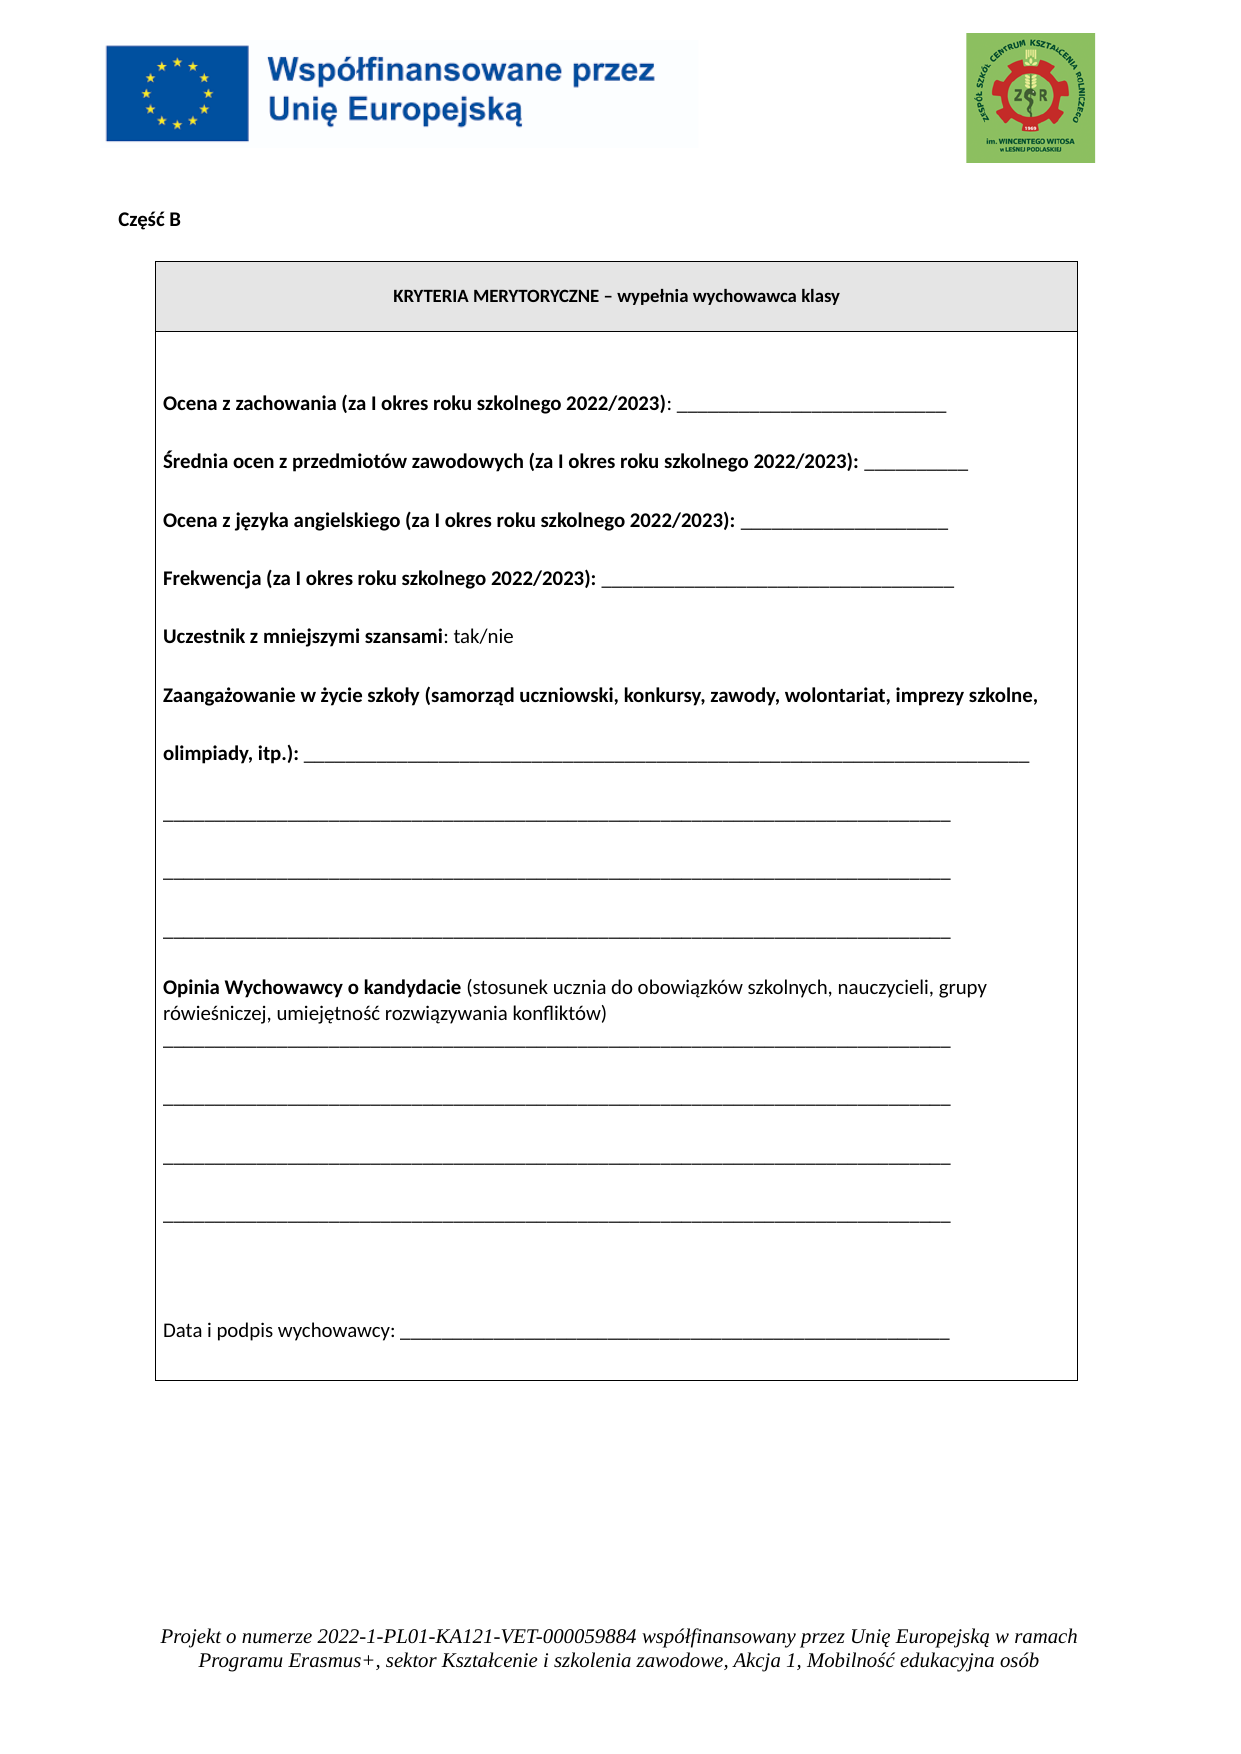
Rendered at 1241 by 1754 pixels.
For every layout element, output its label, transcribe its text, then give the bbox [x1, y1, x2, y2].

table_cell Ocena z zachowania (za I okres roku szkolnego 2022/2023): __________________________ Średnia ocen z przedmiotów zawodowych (za I okres roku szkolnego 2022/2023): __________ Ocena z języka angielskiego (za I okres roku szkolnego 2022/2023): ____________________ Frekwencja (za I okres roku szkolnego 2022/2023): __________________________________ Uczestnik z mniejszymi szansami: tak/nie Zaangażowanie w życie szkoły (samorząd uczniowski, konkursy, zawody, wolontariat, imprezy szkolne, olimpiady, itp.): ______________________________________________________________________ ____________________________________________________________________________ ____________________________________________________________________________ ____________________________________________________________________________ Opinia Wychowawcy o kandydacie (stosunek ucznia do obowiązków szkolnych, nauczycieli, grupy rówieśniczej, umiejętność rozwiązywania konfliktów) ____________________________________________________________________________ ____________________________________________________________________________ ____________________________________________________________________________ ____________________________________________________________________________ Data i podpis wychowawcy: _____________________________________________________ [156, 332, 1077, 1380]
picture [966, 33, 1096, 163]
text Część B [118, 206, 1122, 232]
picture [100, 40, 699, 148]
table_header KRYTERIA MERYTORYCZNE – wypełnia wychowawca klasy [156, 262, 1077, 331]
